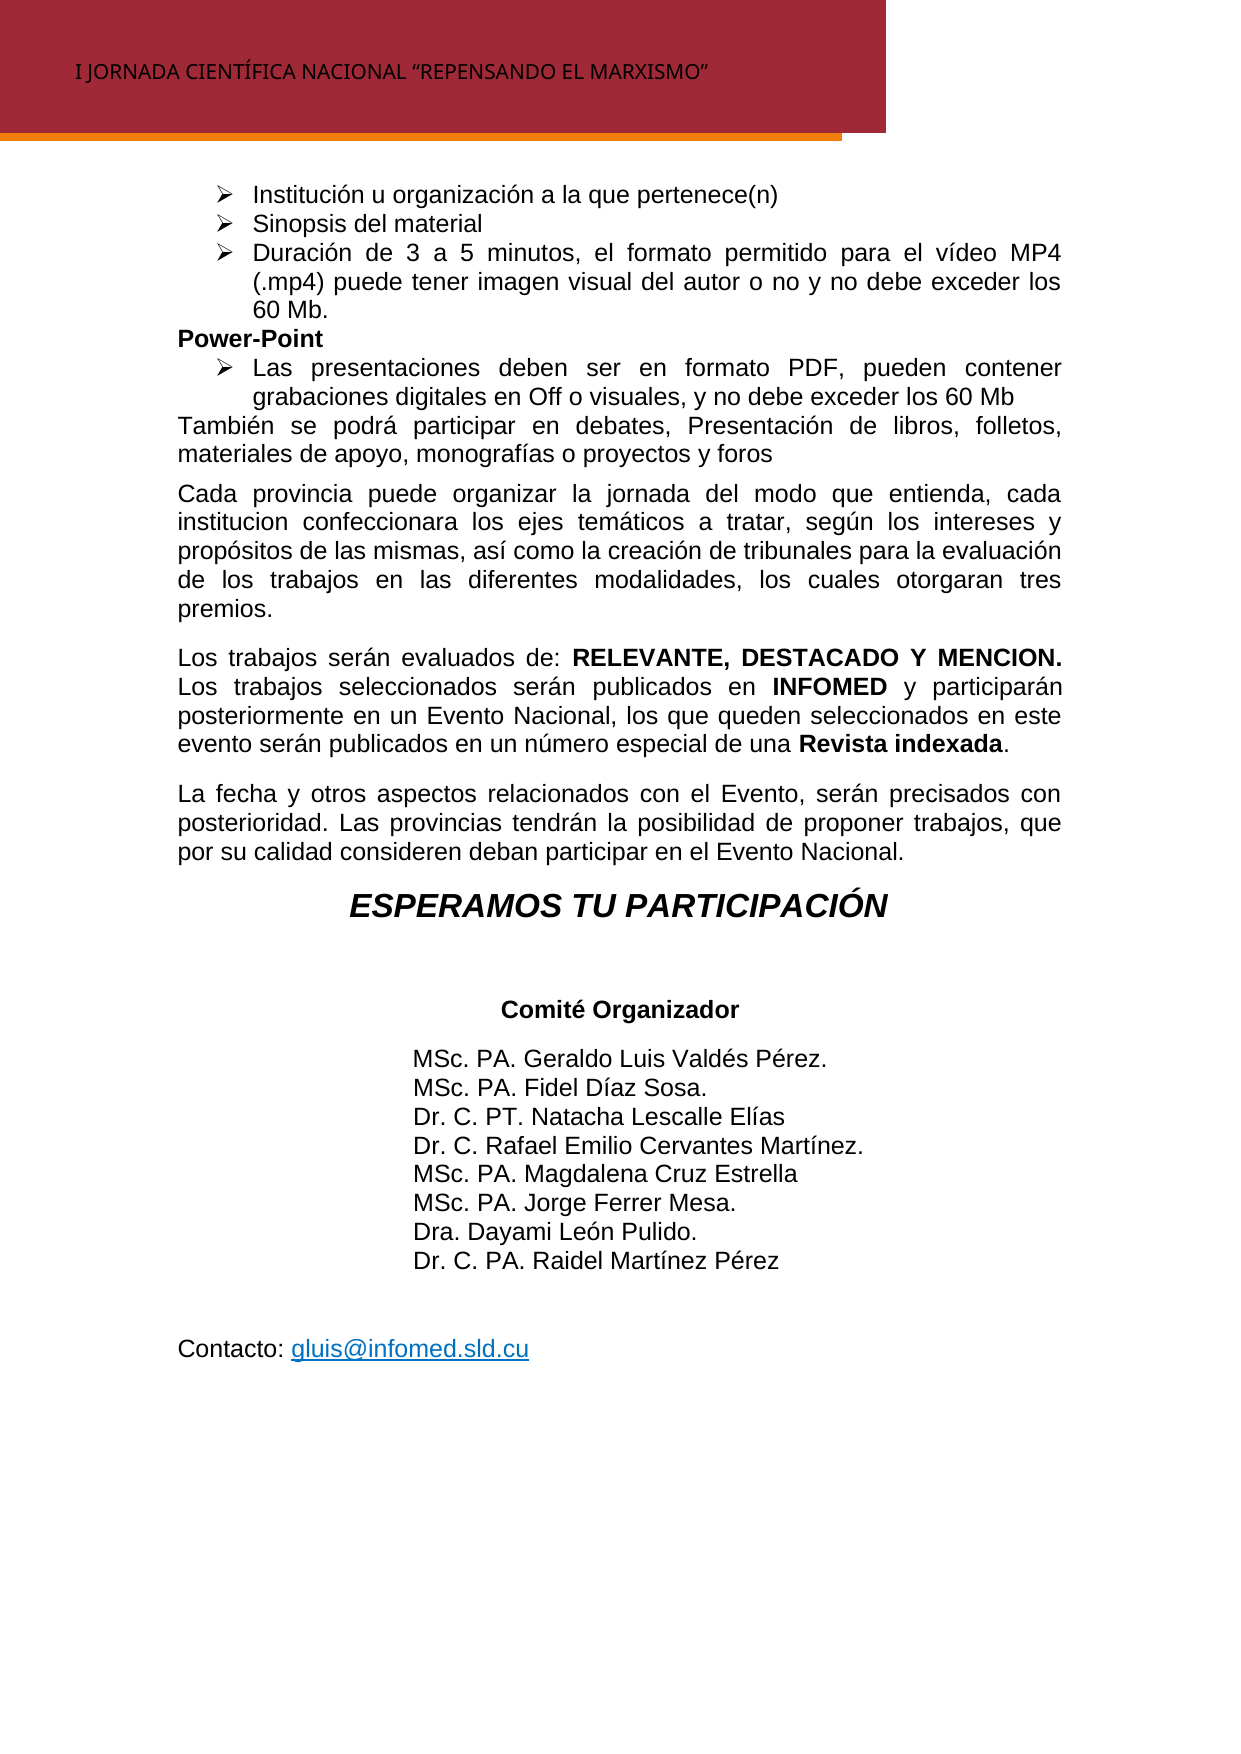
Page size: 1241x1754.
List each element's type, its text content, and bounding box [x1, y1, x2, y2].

text Dr. C. PT. Natacha Lescalle Elías [177, 1102, 1063, 1131]
text Comité Organizador [177, 995, 1063, 1024]
text Power-Point [177, 324, 1063, 353]
text Dr. C. PA. Raidel Martínez Pérez [177, 1246, 1063, 1274]
text Contacto: gluis@infomed.sld.cu [177, 1334, 1063, 1363]
text MSc. PA. Geraldo Luis Valdés Pérez. [177, 1044, 1063, 1073]
text La fecha y otros aspectos relacionados con el Evento, serán precisados con posterioridad. Las provincias tendrán la posibilidad de proponer trabajos, que por su calidad consideren deban participar en el Evento Nacional. [177, 779, 1063, 865]
text Cada provincia puede organizar la jornada del modo que entienda, cada institucion confeccionara los ejes temáticos a tratar, según los intereses y propósitos de las mismas, así como la creación de tribunales para la evaluación de los trabajos en las diferentes modalidades, los cuales otorgaran tres premios. [177, 478, 1063, 622]
text Dr. C. Rafael Emilio Cervantes Martínez. [177, 1131, 1063, 1159]
text Los trabajos serán evaluados de: RELEVANTE, DESTACADO Y MENCION. Los trabajos seleccionados serán publicados en INFOMED y participarán posteriormente en un Evento Nacional, los que queden seleccionados en este evento serán publicados en un número especial de una Revista indexada. [177, 643, 1063, 758]
text ESPERAMOS TU PARTICIPACIÓN [177, 886, 1063, 924]
text También se podrá participar en debates, Presentación de libros, folletos, materiales de apoyo, monografías o proyectos y foros [177, 411, 1063, 468]
text Dra. Dayami León Pulido. [177, 1217, 1063, 1246]
text MSc. PA. Magdalena Cruz Estrella [177, 1159, 1063, 1188]
list Las presentaciones deben ser en formato PDF, pueden contener grabaciones digitales en Off o visuales, y no debe exceder los 60 Mb [215, 353, 1063, 411]
list Institución u organización a la que pertenece(n) [215, 180, 1063, 209]
text MSc. PA. Jorge Ferrer Mesa. [177, 1188, 1063, 1217]
list Sinopsis del material [215, 209, 1063, 238]
list Duración de 3 a 5 minutos, el formato permitido para el vídeo MP4 (.mp4) puede tener imagen visual del autor o no y no debe exceder los 60 Mb. [215, 238, 1063, 324]
text MSc. PA. Fidel Díaz Sosa. [177, 1073, 1063, 1102]
